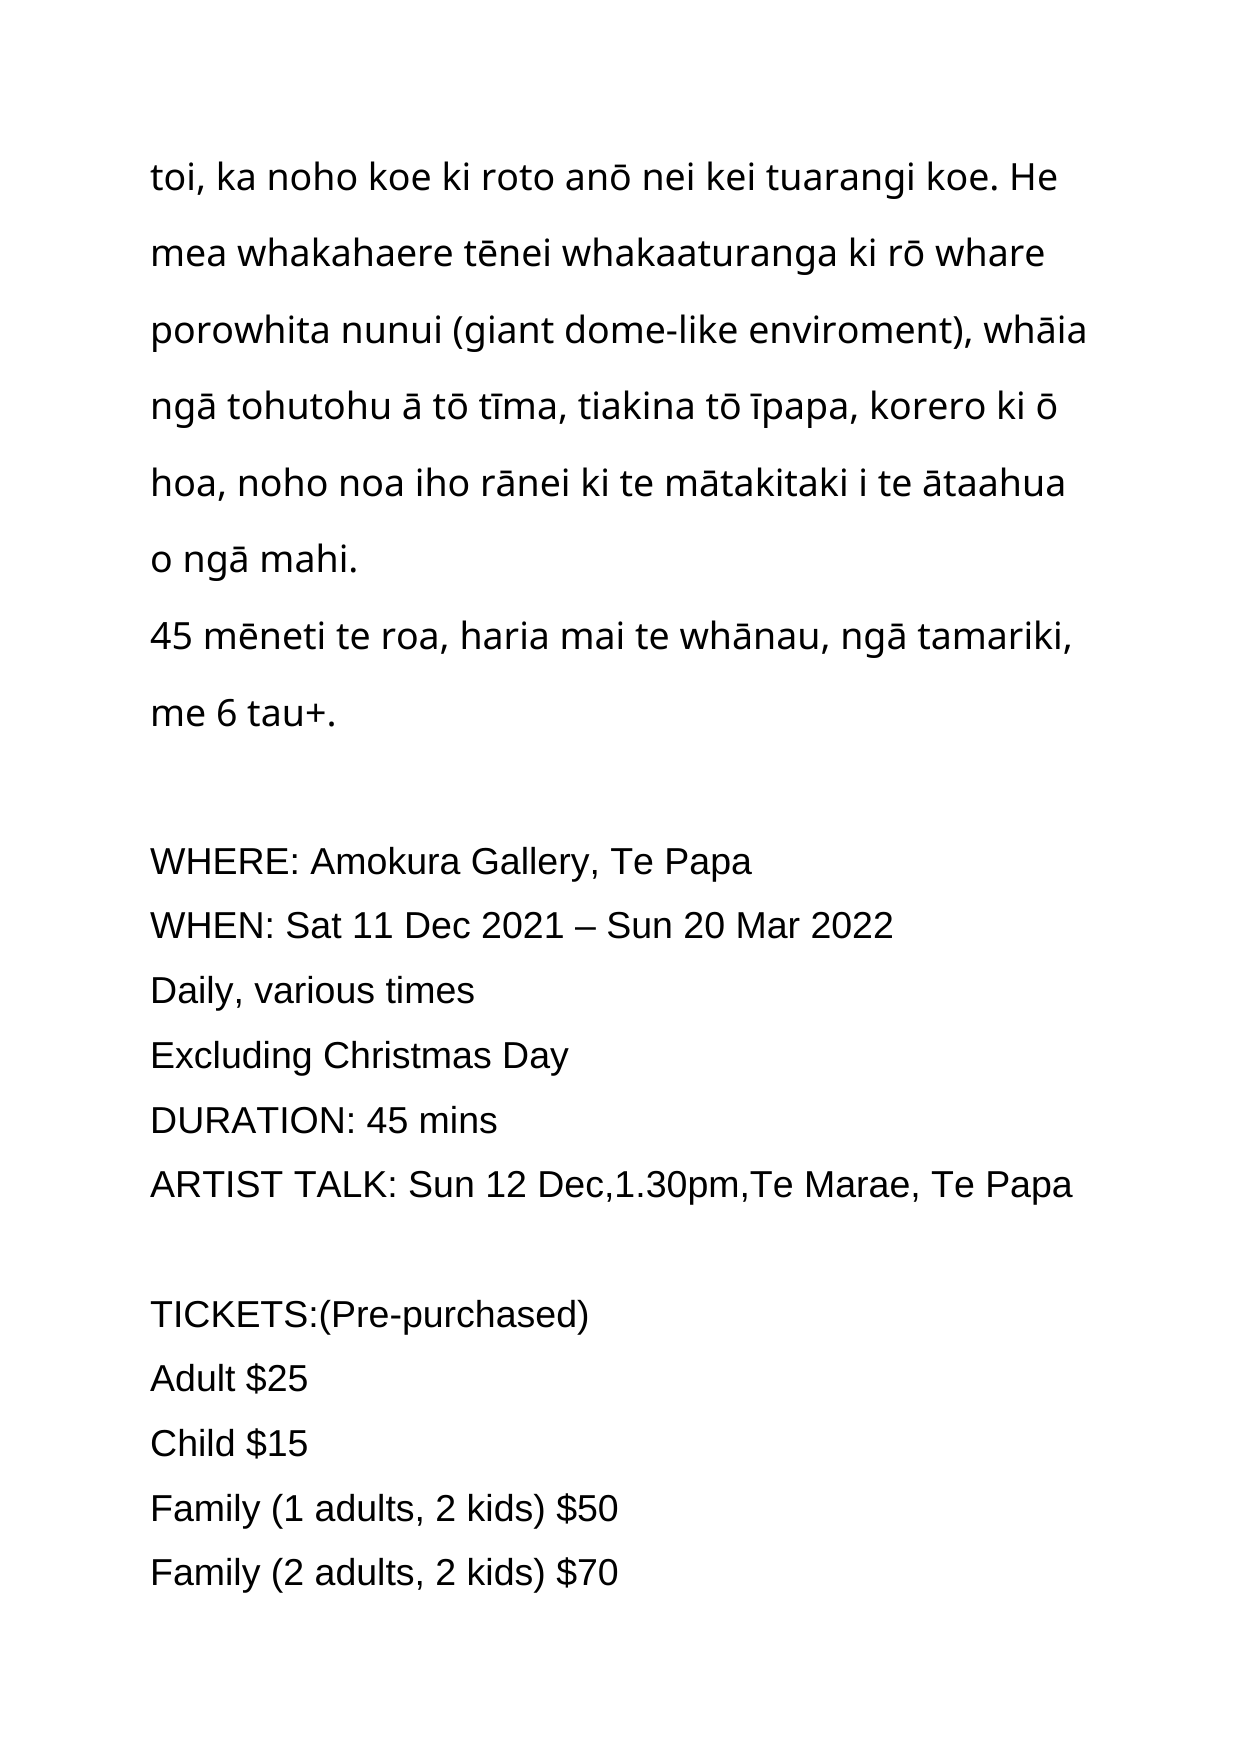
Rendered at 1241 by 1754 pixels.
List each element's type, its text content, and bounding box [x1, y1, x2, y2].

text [150, 150, 1090, 584]
text 45 mēneti te roa, haria mai te whānau, ngā tamariki, me 6 tau+. [150, 609, 1090, 737]
text Adult $25 [150, 1357, 1090, 1400]
text WHERE: Amokura Gallery, Te Papa [150, 839, 1090, 882]
text Child $15 [150, 1421, 1090, 1464]
text Family (2 adults, 2 kids) $70 [150, 1551, 1090, 1594]
text Daily, various times [150, 968, 1090, 1012]
text Family (1 adults, 2 kids) $50 [150, 1486, 1090, 1529]
text ARTIST TALK: Sun 12 Dec,1.30pm,Te Marae, Te Papa [150, 1162, 1090, 1206]
text DURATION: 45 mins [150, 1098, 1090, 1141]
text WHEN: Sat 11 Dec 2021 – Sun 20 Mar 2022 [150, 904, 1090, 947]
text TICKETS:(Pre-purchased) [150, 1292, 1090, 1335]
text Excluding Christmas Day [150, 1033, 1090, 1076]
